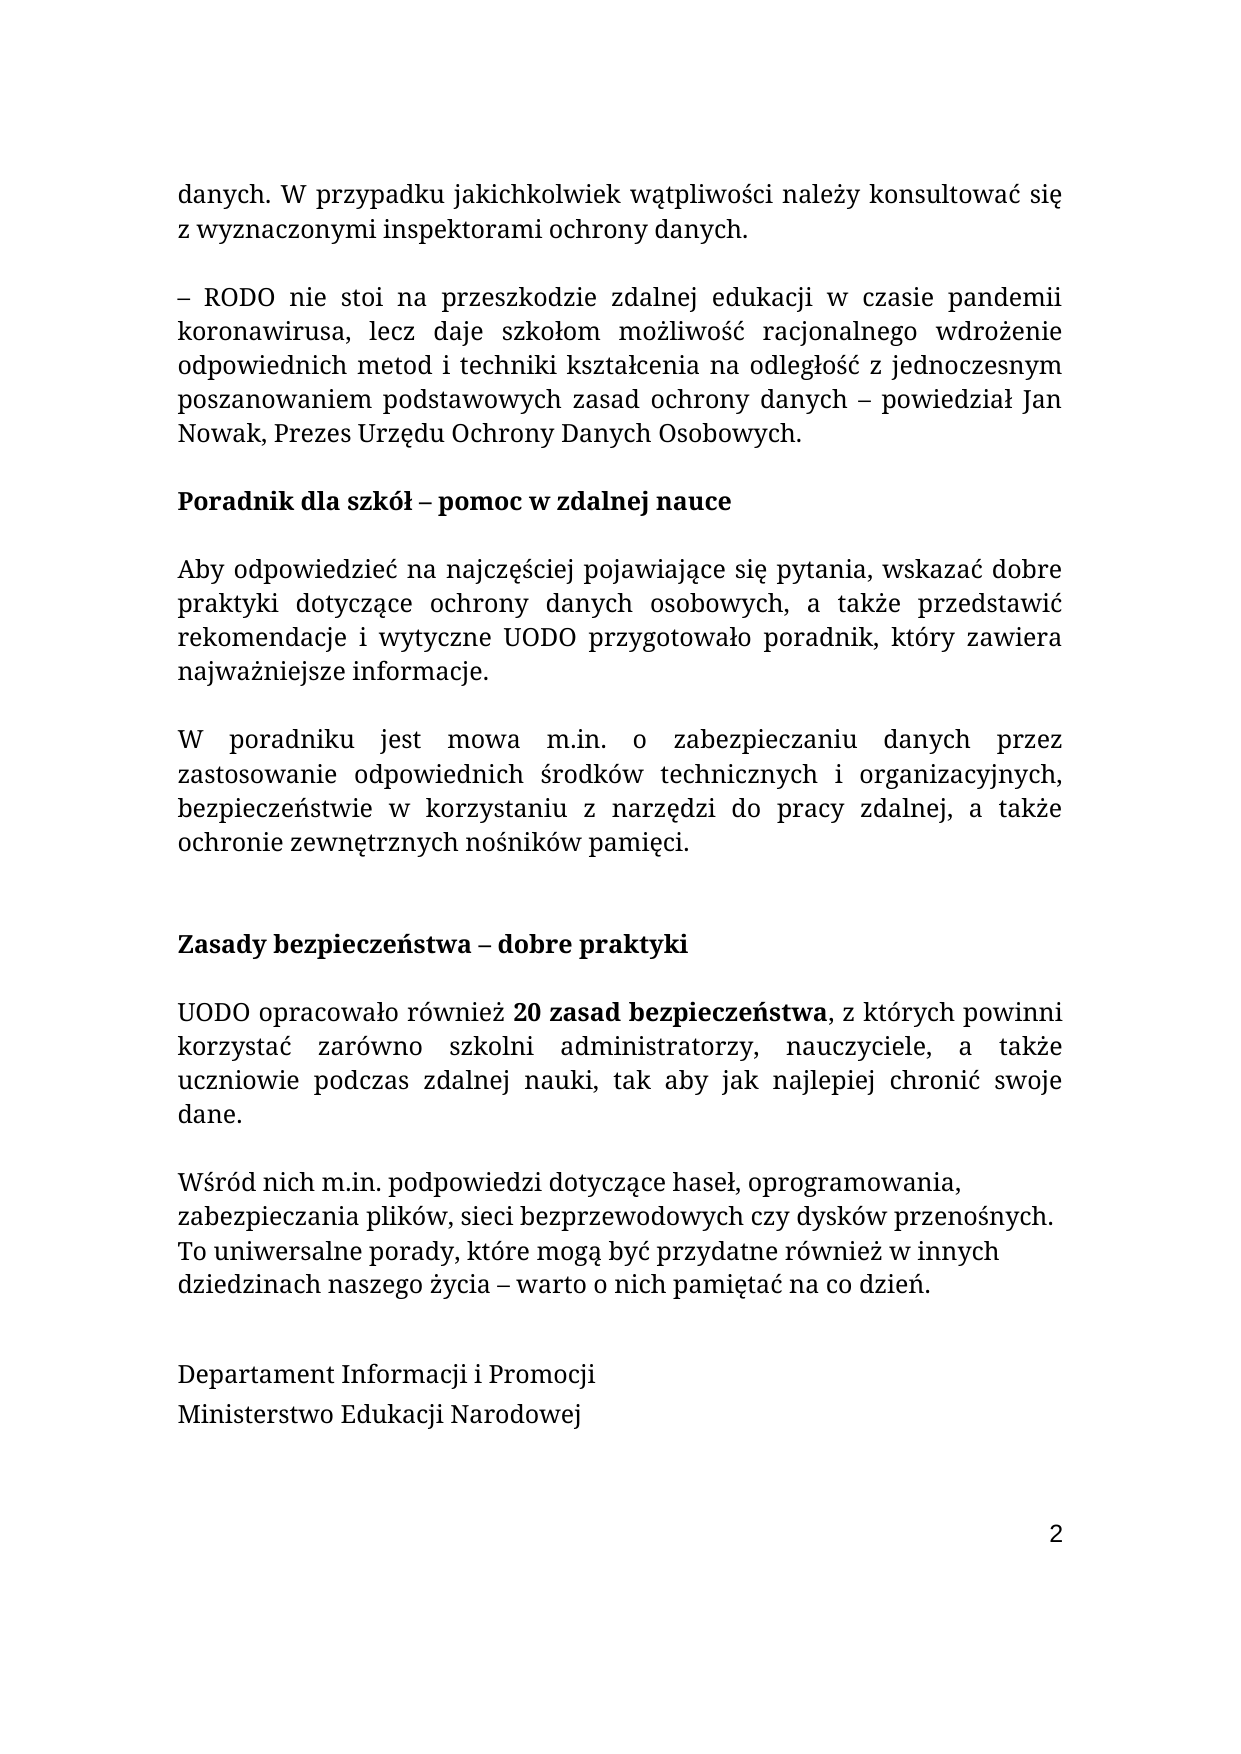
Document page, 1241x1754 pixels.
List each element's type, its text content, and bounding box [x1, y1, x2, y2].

text UODO opracowało również 20 zasad bezpieczeństwa, z których powinni korzystać zarówno szkolni administratorzy, nauczyciele, a także uczniowie podczas zdalnej nauki, tak aby jak najlepiej chronić swoje dane. [177, 995, 1063, 1131]
text W poradniku jest mowa m.in. o zabezpieczaniu danych przez zastosowanie odpowiednich środków technicznych i organizacyjnych, bezpieczeństwie w korzystaniu z narzędzi do pracy zdalnej, a także ochronie zewnętrznych nośników pamięci. [177, 722, 1063, 858]
text Zasady bezpieczeństwa – dobre praktyki [177, 927, 1063, 961]
text Aby odpowiedzieć na najczęściej pojawiające się pytania, wskazać dobre praktyki dotyczące ochrony danych osobowych, a także przedstawić rekomendacje i wytyczne UODO przygotowało poradnik, który zawiera najważniejsze informacje. [177, 552, 1063, 688]
text Ministerstwo Edukacji Narodowej [177, 1396, 1063, 1430]
text Wśród nich m.in. podpowiedzi dotyczące haseł, oprogramowania, zabezpieczania plików, sieci bezprzewodowych czy dysków przenośnych. To uniwersalne porady, które mogą być przydatne również w innych dziedzinach naszego życia – warto o nich pamiętać na co dzień. [177, 1165, 1063, 1301]
text – RODO nie stoi na przeszkodzie zdalnej edukacji w czasie pandemii koronawirusa, lecz daje szkołom możliwość racjonalnego wdrożenie odpowiednich metod i techniki kształcenia na odległość z jednoczesnym poszanowaniem podstawowych zasad ochrony danych – powiedział Jan Nowak, Prezes Urzędu Ochrony Danych Osobowych. [177, 279, 1063, 450]
text Poradnik dla szkół – pomoc w zdalnej nauce [177, 484, 1063, 518]
text Departament Informacji i Promocji [177, 1357, 1063, 1391]
